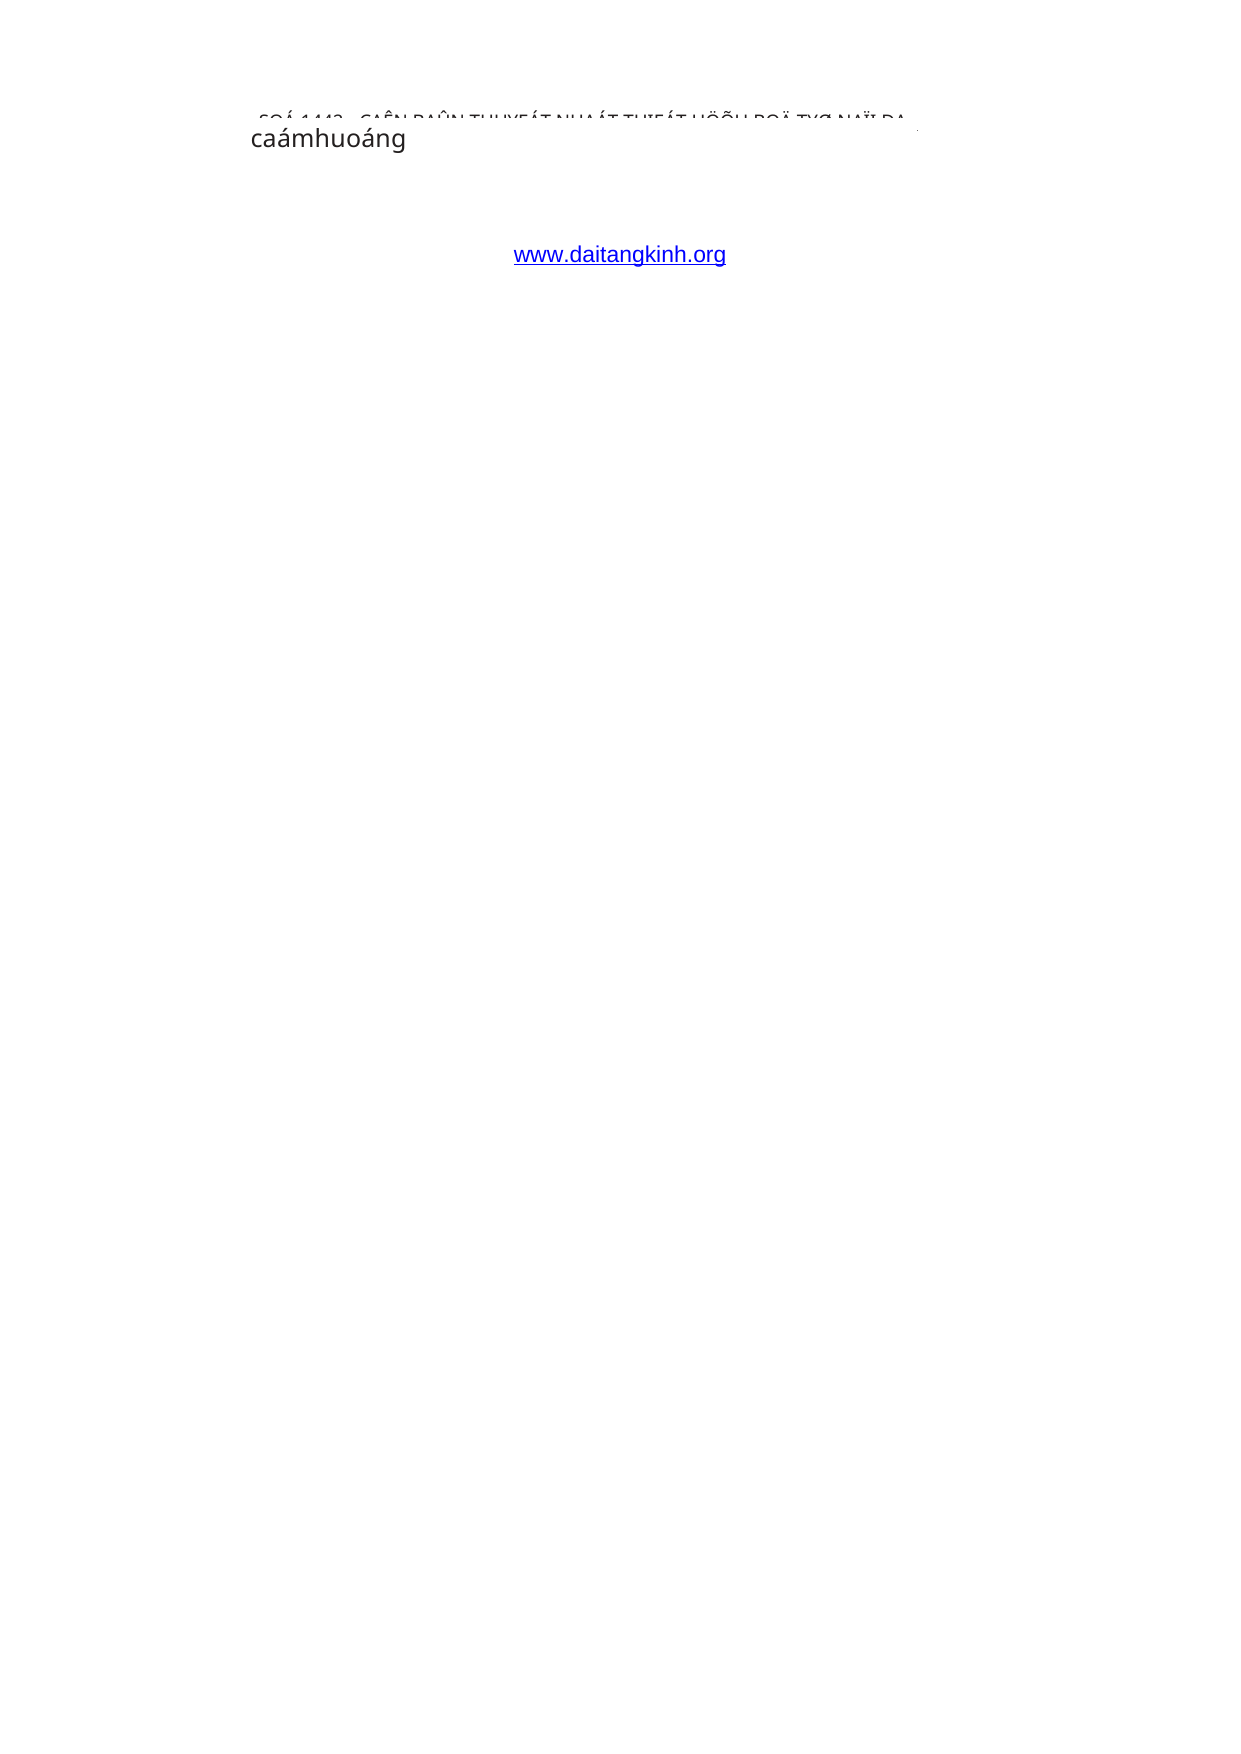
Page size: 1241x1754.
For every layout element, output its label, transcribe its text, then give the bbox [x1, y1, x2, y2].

text www.daitangkinh.org [294, 241, 946, 267]
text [250, 123, 990, 154]
